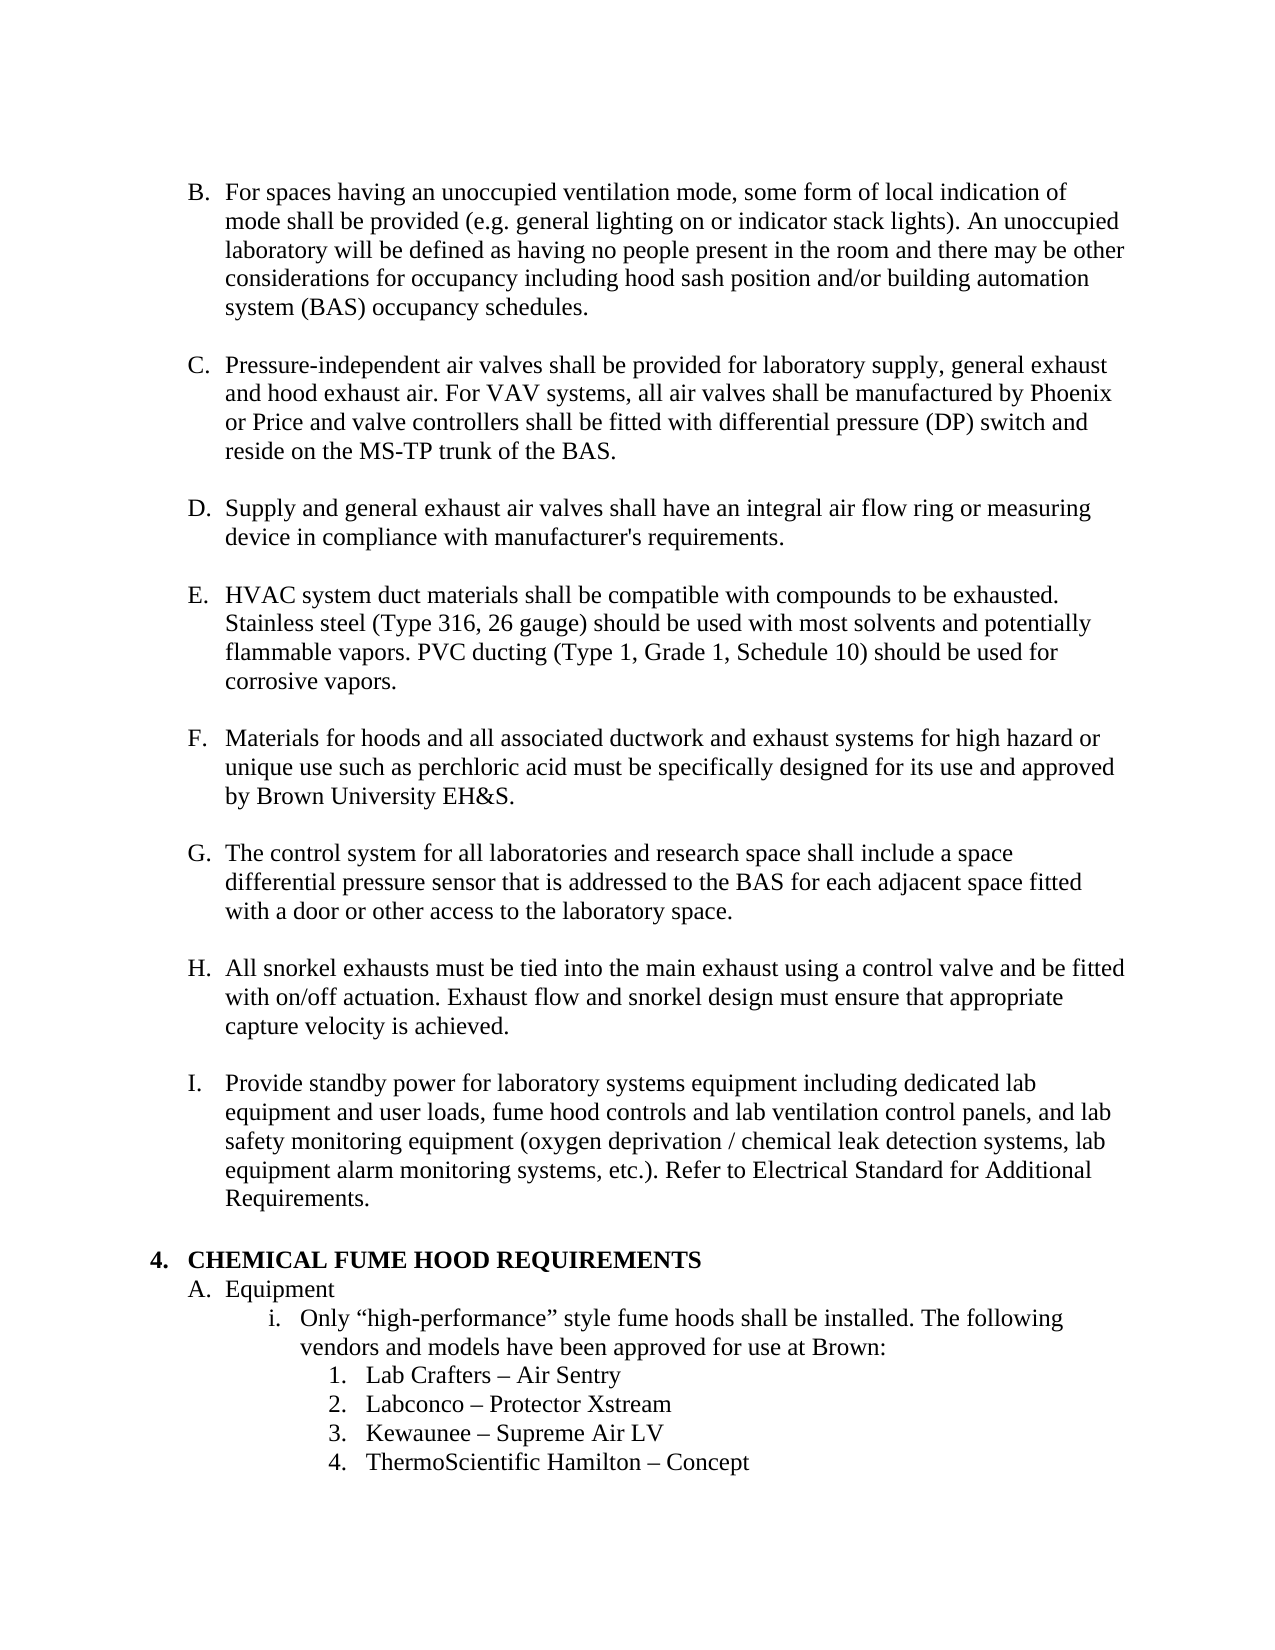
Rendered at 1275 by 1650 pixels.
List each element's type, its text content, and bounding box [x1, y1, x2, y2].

list CHEMICAL FUME HOOD REQUIREMENTS [150, 1245, 1125, 1274]
list Provide standby power for laboratory systems equipment including dedicated lab equipment and user loads, fume hood controls and lab ventilation control panels, and lab safety monitoring equipment (oxygen deprivation / chemical leak detection systems, lab equipment alarm monitoring systems, etc.). Refer to Electrical Standard for Additional Requirements. [187, 1068, 1125, 1212]
list ThermoScientific Hamilton – Concept [328, 1447, 1125, 1475]
list Lab Crafters – Air Sentry [328, 1360, 1125, 1389]
list For spaces having an unoccupied ventilation mode, some form of local indication of mode shall be provided (e.g. general lighting on or indicator stack lights). An unoccupied laboratory will be defined as having no people present in the room and there may be other considerations for occupancy including hood sash position and/or building automation system (BAS) occupancy schedules. [187, 177, 1125, 321]
list HVAC system duct materials shall be compatible with compounds to be exhausted. Stainless steel (Type 316, 26 gauge) should be used with most solvents and potentially flammable vapors. PVC ducting (Type 1, Grade 1, Schedule 10) should be used for corrosive vapors. [187, 580, 1125, 695]
list Kewaunee – Supreme Air LV [328, 1418, 1125, 1447]
list Materials for hoods and all associated ductwork and exhaust systems for high hazard or unique use such as perchloric acid must be specifically designed for its use and approved by Brown University EH&S. [187, 723, 1125, 810]
list Only “high-performance” style fume hoods shall be installed. The following vendors and models have been approved for use at Brown: [281, 1303, 1125, 1360]
list Labconco – Protector Xstream [328, 1389, 1125, 1418]
list Supply and general exhaust air valves shall have an integral air flow ring or measuring device in compliance with manufacturer's requirements. [187, 493, 1125, 551]
list The control system for all laboratories and research space shall include a space differential pressure sensor that is addressed to the BAS for each adjacent space fitted with a door or other access to the laboratory space. [187, 838, 1125, 925]
list Equipment [187, 1274, 1125, 1303]
list Pressure-independent air valves shall be provided for laboratory supply, general exhaust and hood exhaust air. For VAV systems, all air valves shall be manufactured by Phoenix or Price and valve controllers shall be fitted with differential pressure (DP) switch and reside on the MS-TP trunk of the BAS. [187, 350, 1125, 465]
list All snorkel exhausts must be tied into the main exhaust using a control valve and be fitted with on/off actuation. Exhaust flow and snorkel design must ensure that appropriate capture velocity is achieved. [187, 953, 1125, 1040]
